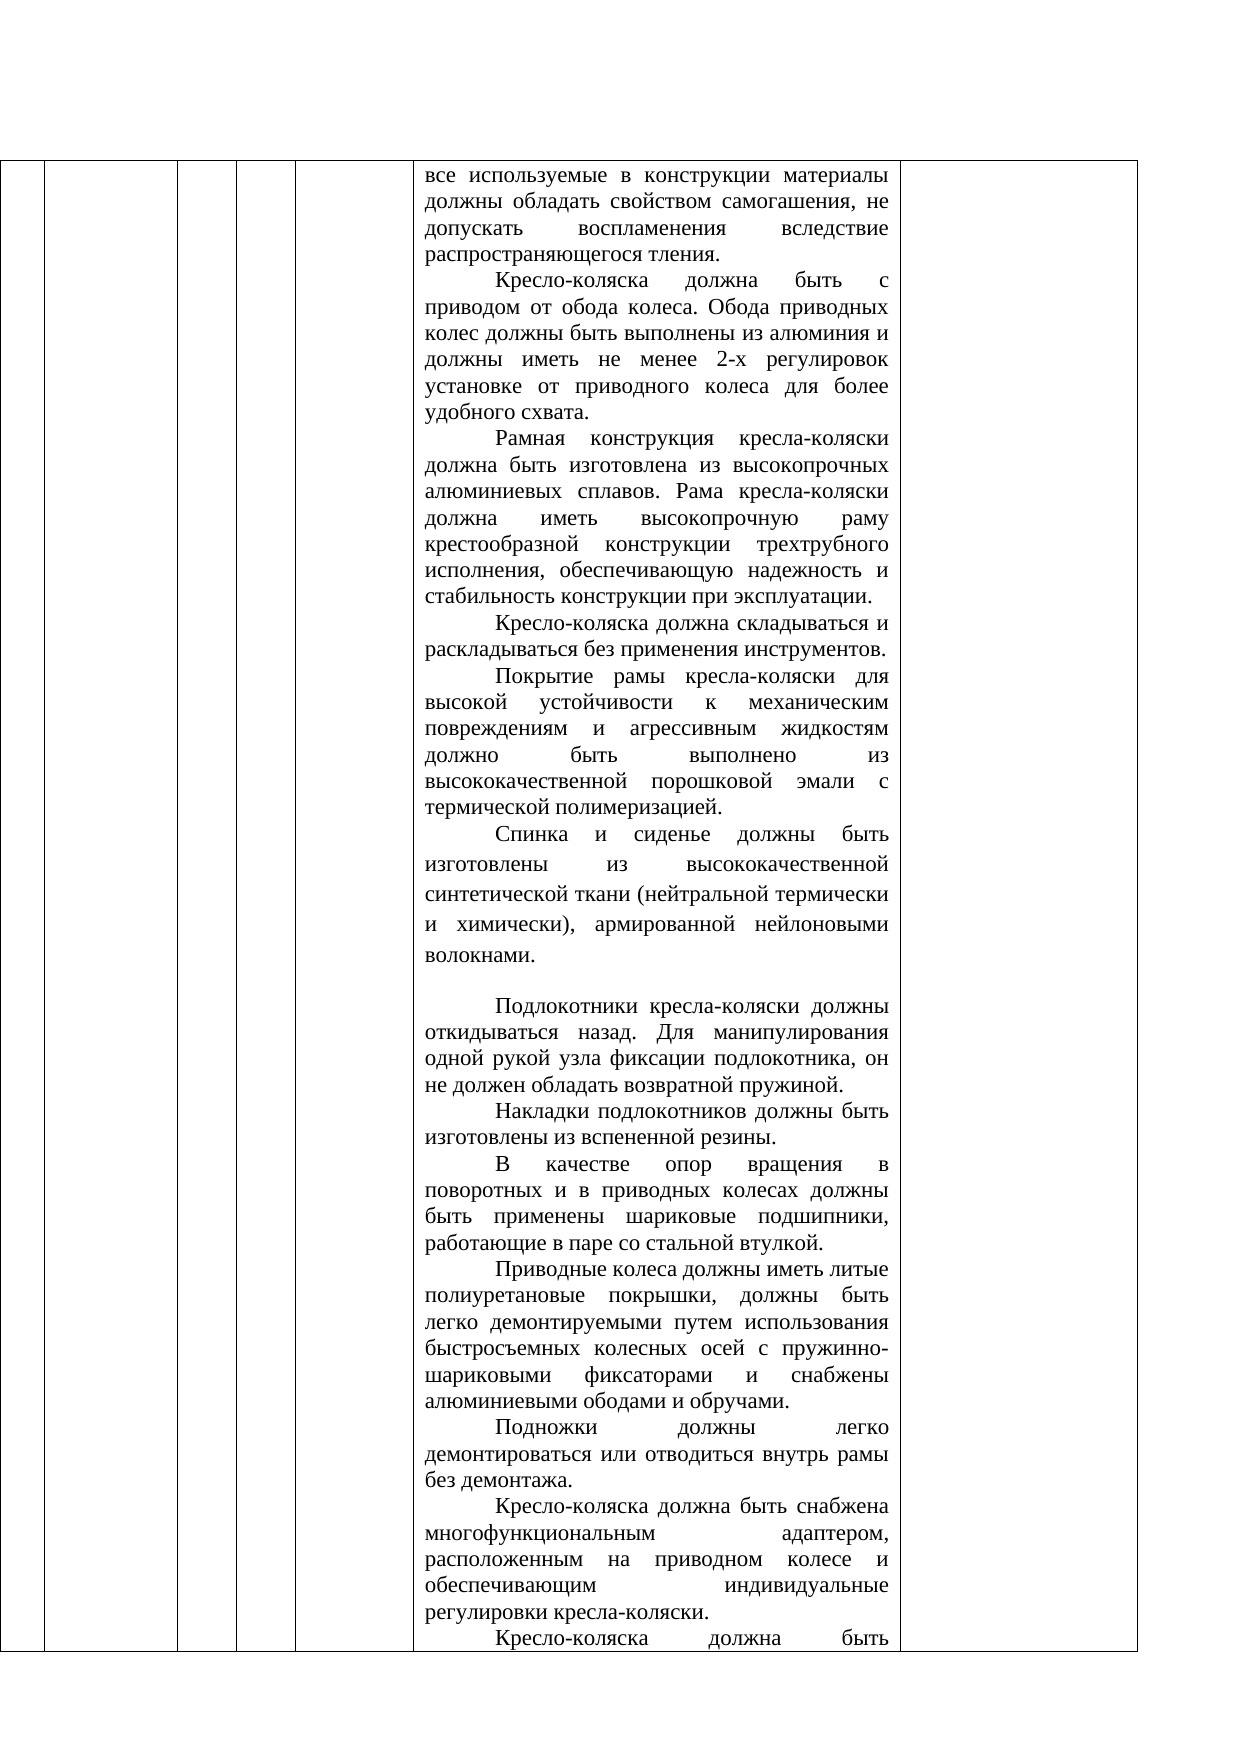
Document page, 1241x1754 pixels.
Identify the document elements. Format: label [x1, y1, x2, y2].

table_cell [296, 161, 413, 1651]
table_cell [414, 161, 900, 1651]
table_cell [901, 161, 1137, 1651]
